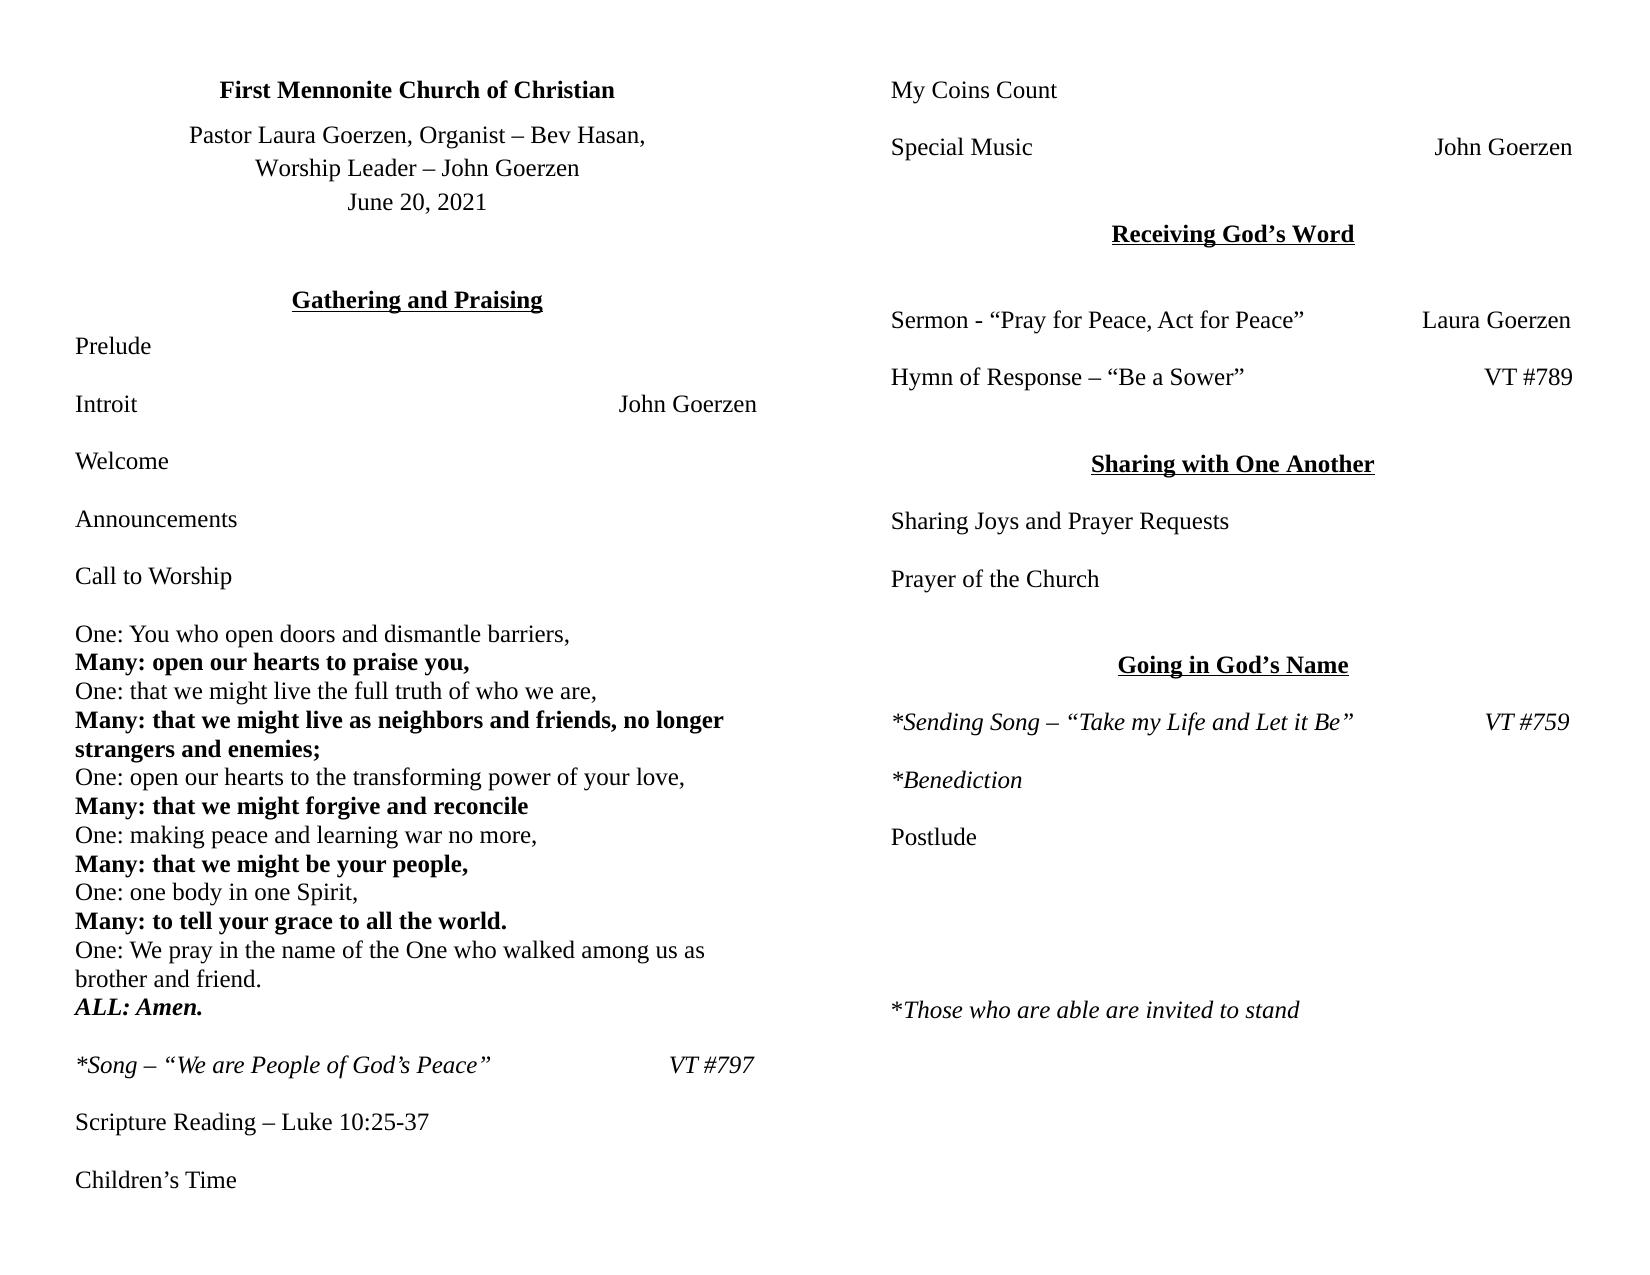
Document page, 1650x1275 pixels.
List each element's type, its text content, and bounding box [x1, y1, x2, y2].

text *Sending Song – “Take my Life and Let it Be” VT #759 [891, 707, 1575, 765]
text Scripture Reading – Luke 10:25-37 [75, 1107, 759, 1136]
text Receiving God’s Word [891, 219, 1575, 247]
text Announcements [75, 504, 759, 532]
text One: making peace and learning war no more, [75, 820, 759, 849]
text Hymn of Response – “Be a Sower” VT #789 [891, 362, 1575, 391]
text Prayer of the Church [891, 564, 1575, 592]
text Many: open our hearts to praise you, [75, 647, 759, 676]
text My Coins Count [891, 75, 1575, 104]
text Prelude [75, 331, 759, 360]
text Gathering and Praising [75, 286, 759, 314]
text First Mennonite Church of Christian [75, 75, 759, 104]
text Welcome [75, 446, 759, 475]
text Children’s Time [75, 1165, 759, 1194]
text Special Music John Goerzen [891, 132, 1575, 190]
text Call to Worship [75, 561, 759, 590]
text Many: that we might live as neighbors and friends, no longer strangers and enemies; [75, 705, 759, 762]
text *Song – “We are People of God’s Peace” VT #797 [75, 1050, 759, 1079]
text ALL: Amen. [75, 992, 759, 1021]
text Sharing Joys and Prayer Requests [891, 506, 1575, 535]
text Postlude [891, 822, 1575, 851]
text Sharing with One Another [891, 449, 1575, 477]
text Worship Leader – John Goerzen [75, 153, 759, 182]
text Many: that we might forgive and reconcile [75, 791, 759, 820]
text *Those who are able are invited to stand [891, 995, 1575, 1024]
text One: We pray in the name of the One who walked among us as brother and friend. [75, 935, 759, 992]
text Many: that we might be your people, [75, 849, 759, 877]
text Sermon - “Pray for Peace, Act for Peace” Laura Goerzen [891, 305, 1575, 334]
text *Benediction [891, 765, 1575, 794]
text One: that we might live the full truth of who we are, [75, 676, 759, 705]
text June 20, 2021 [75, 187, 759, 215]
text One: open our hearts to the transforming power of your love, [75, 762, 759, 791]
text Many: to tell your grace to all the world. [75, 906, 759, 935]
text Going in God’s Name [891, 650, 1575, 679]
text One: one body in one Spirit, [75, 877, 759, 906]
text One: You who open doors and dismantle barriers, [75, 619, 759, 647]
text Introit John Goerzen [75, 389, 759, 446]
text Pastor Laura Goerzen, Organist – Bev Hasan, [75, 121, 759, 149]
